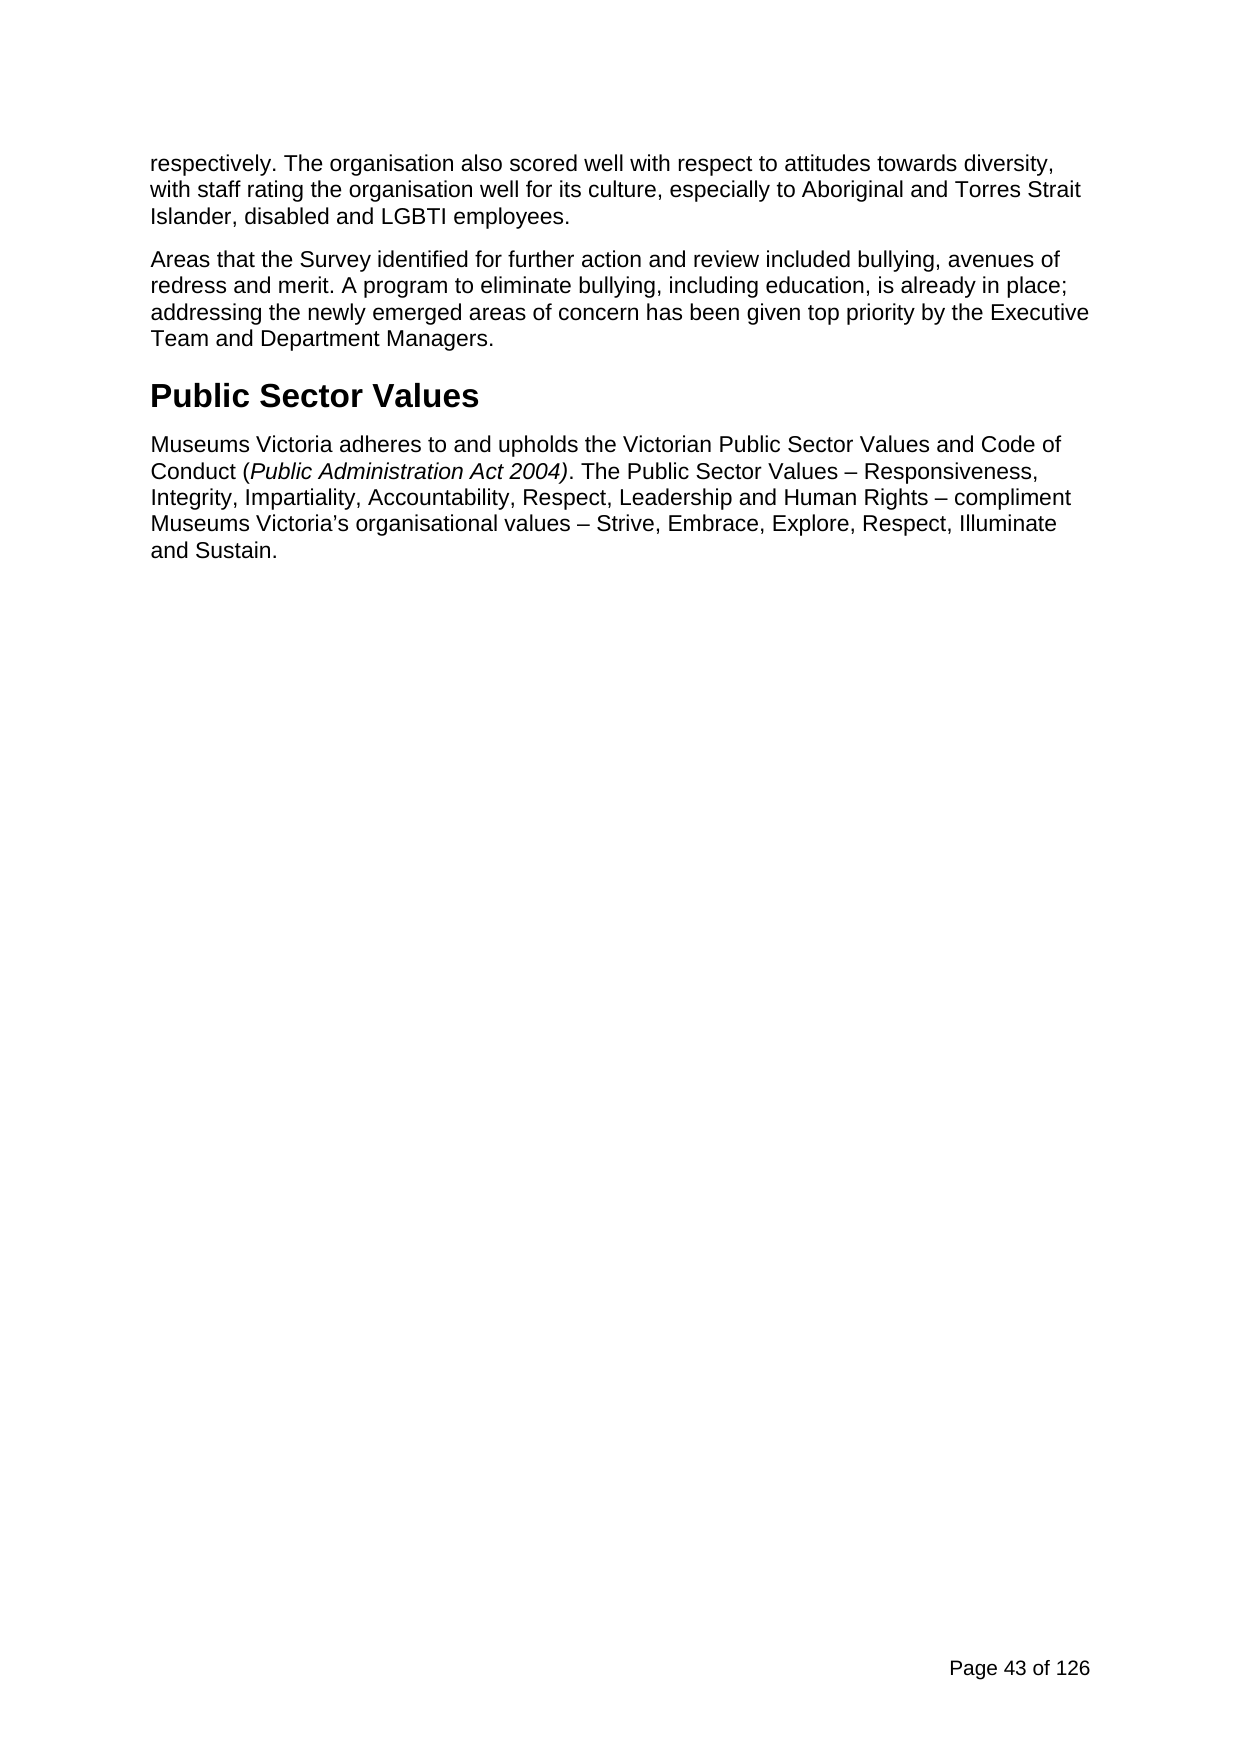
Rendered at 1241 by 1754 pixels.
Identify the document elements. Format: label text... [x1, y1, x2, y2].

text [150, 150, 1089, 229]
subtitle Public Sector Values [150, 376, 1086, 414]
text Museums Victoria adheres to and upholds the Victorian Public Sector Values and Code of Conduct (Public Administration Act 2004). The Public Sector Values – Responsiveness, Integrity, Impartiality, Accountability, Respect, Leadership and Human Rights – compliment Museums Victoria’s organisational values – Strive, Embrace, Explore, Respect, Illuminate and Sustain. [150, 431, 1090, 563]
text Areas that the Survey identified for further action and review included bullying, avenues of redress and merit. A program to eliminate bullying, including education, is already in place; addressing the newly emerged areas of concern has been given top priority by the Executive Team and Department Managers. [150, 246, 1090, 351]
